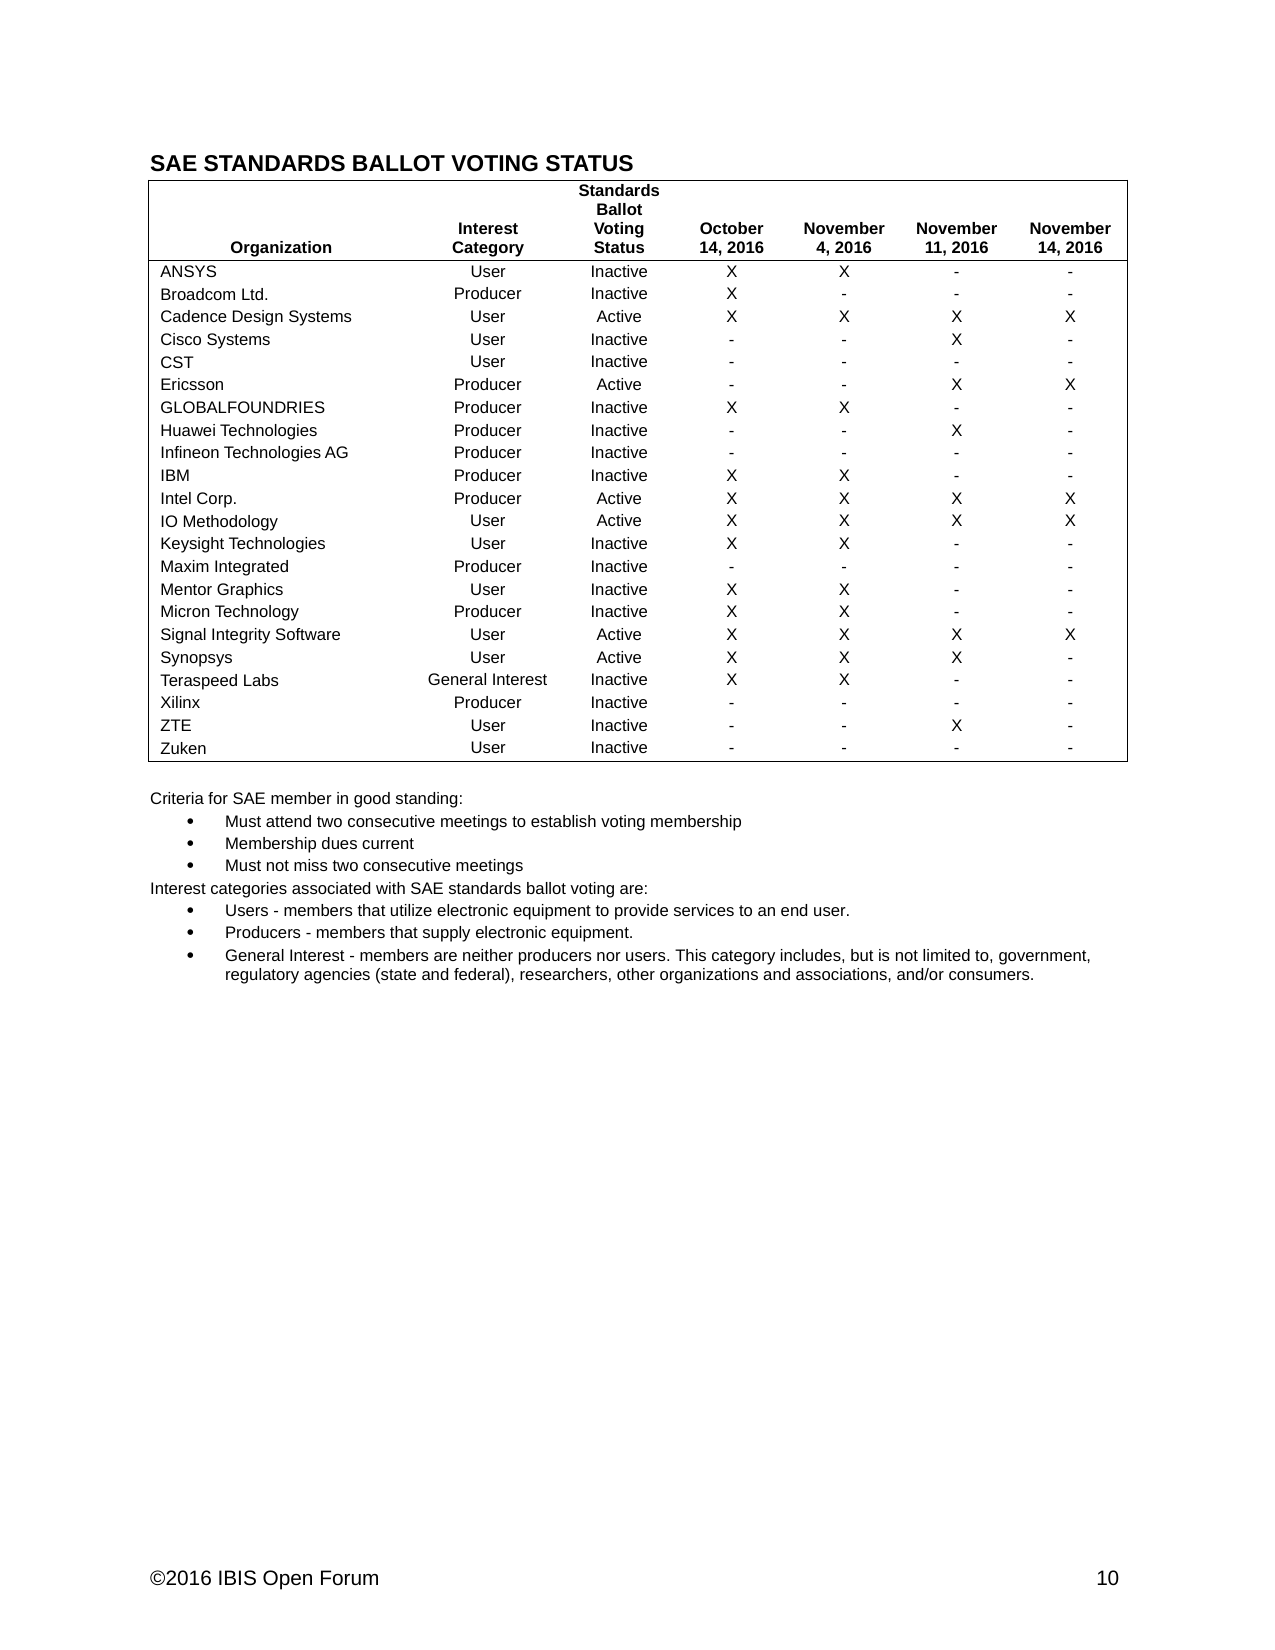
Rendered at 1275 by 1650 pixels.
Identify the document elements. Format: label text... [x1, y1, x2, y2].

table_cell Ericsson [149, 375, 413, 398]
table_cell - [1013, 648, 1127, 670]
table_cell User [413, 579, 563, 602]
table_cell Inactive [563, 670, 675, 693]
table_cell Teraspeed Labs [149, 670, 413, 693]
table_cell Maxim Integrated [149, 557, 413, 579]
table_cell - [900, 261, 1013, 284]
table_cell X [900, 330, 1013, 352]
table_cell Producer [413, 602, 563, 625]
table_cell - [788, 375, 900, 398]
table_cell X [1013, 489, 1127, 511]
table_cell X [1013, 375, 1127, 398]
table_cell X [788, 648, 900, 670]
table_cell - [900, 398, 1013, 420]
table_cell X [900, 420, 1013, 443]
table_cell X [900, 511, 1013, 534]
table_cell - [900, 557, 1013, 579]
table_cell - [788, 352, 900, 375]
table_cell - [675, 443, 788, 466]
table_cell IO Methodology [149, 511, 413, 534]
table_cell - [675, 375, 788, 398]
table_cell ZTE [149, 716, 413, 738]
table_cell - [1013, 443, 1127, 466]
table_cell - [675, 420, 788, 443]
list Membership dues current [187, 834, 1124, 853]
table_cell - [788, 284, 900, 307]
table_cell X [675, 284, 788, 307]
table_cell Producer [413, 398, 563, 420]
table_cell X [900, 625, 1013, 647]
table_cell Micron Technology [149, 602, 413, 625]
table_cell - [900, 693, 1013, 716]
table_cell - [1013, 534, 1127, 557]
table_cell User [413, 330, 563, 352]
table_cell X [900, 375, 1013, 398]
table_header October 14, 2016 [675, 181, 788, 260]
table_cell - [1013, 693, 1127, 716]
table_cell X [675, 511, 788, 534]
table_header Standards Ballot Voting Status [563, 181, 675, 260]
table_cell General Interest [413, 670, 563, 693]
table_cell X [675, 489, 788, 511]
table_cell Active [563, 375, 675, 398]
table_cell - [900, 738, 1013, 761]
table_cell X [675, 625, 788, 647]
table_cell X [675, 261, 788, 284]
table_cell Infineon Technologies AG [149, 443, 413, 466]
table_cell - [1013, 398, 1127, 420]
table_header November 4, 2016 [788, 181, 900, 260]
table_cell Inactive [563, 602, 675, 625]
table_cell - [900, 443, 1013, 466]
table_cell - [675, 738, 788, 761]
table_cell X [788, 534, 900, 557]
table_cell Active [563, 307, 675, 329]
table_cell - [900, 352, 1013, 375]
table_cell Producer [413, 693, 563, 716]
table_cell - [788, 693, 900, 716]
table_header November 14, 2016 [1013, 181, 1127, 260]
table_cell X [900, 648, 1013, 670]
table_cell Producer [413, 466, 563, 488]
table_cell Inactive [563, 579, 675, 602]
table_cell Inactive [563, 330, 675, 352]
table_cell - [675, 557, 788, 579]
table_cell User [413, 716, 563, 738]
table_cell Inactive [563, 534, 675, 557]
table_cell X [788, 511, 900, 534]
table_cell CST [149, 352, 413, 375]
table_cell X [900, 307, 1013, 329]
table_cell - [1013, 557, 1127, 579]
table_cell - [900, 602, 1013, 625]
table_cell - [675, 352, 788, 375]
table_header Interest Category [413, 181, 563, 260]
table_cell Cisco Systems [149, 330, 413, 352]
table_cell Producer [413, 489, 563, 511]
table_cell Producer [413, 420, 563, 443]
table_cell X [1013, 625, 1127, 647]
table_cell Zuken [149, 738, 413, 761]
table_cell - [1013, 716, 1127, 738]
table_cell Inactive [563, 420, 675, 443]
table_cell GLOBALFOUNDRIES [149, 398, 413, 420]
table_cell X [675, 670, 788, 693]
table_cell - [675, 693, 788, 716]
table_cell X [675, 534, 788, 557]
table_cell Producer [413, 375, 563, 398]
table_cell Inactive [563, 557, 675, 579]
table_cell Inactive [563, 261, 675, 284]
table_cell X [1013, 511, 1127, 534]
table_cell Broadcom Ltd. [149, 284, 413, 307]
table_cell - [1013, 284, 1127, 307]
table_cell - [788, 716, 900, 738]
table_cell X [788, 602, 900, 625]
table_cell X [788, 307, 900, 329]
table_cell X [900, 716, 1013, 738]
table_cell Synopsys [149, 648, 413, 670]
table_cell - [900, 579, 1013, 602]
table_cell Producer [413, 557, 563, 579]
table_cell Keysight Technologies [149, 534, 413, 557]
table_cell X [675, 579, 788, 602]
table_cell Inactive [563, 693, 675, 716]
list General Interest - members are neither producers nor users. This category includes, but is not limited to, government, regulatory agencies (state and federal), researchers, other organizations and associations, and/or consumers. [187, 946, 1124, 984]
table_cell User [413, 625, 563, 647]
table_cell Active [563, 648, 675, 670]
table_cell - [900, 534, 1013, 557]
table_cell IBM [149, 466, 413, 488]
table_cell User [413, 352, 563, 375]
table_cell X [900, 489, 1013, 511]
text SAE STANDARDS BALLOT VOTING STATUS [150, 150, 1124, 176]
list Must attend two consecutive meetings to establish voting membership [187, 811, 1124, 831]
table_cell - [788, 557, 900, 579]
table_cell - [1013, 352, 1127, 375]
table_cell Active [563, 489, 675, 511]
table_cell - [1013, 602, 1127, 625]
table_cell - [1013, 466, 1127, 488]
table_cell Inactive [563, 738, 675, 761]
table_cell User [413, 738, 563, 761]
list Producers - members that supply electronic equipment. [187, 923, 1124, 942]
table_cell X [675, 466, 788, 488]
table_cell Inactive [563, 398, 675, 420]
table_cell X [788, 398, 900, 420]
table_cell X [1013, 307, 1127, 329]
table_cell X [675, 602, 788, 625]
table_cell User [413, 648, 563, 670]
table_cell X [788, 625, 900, 647]
table_header Organization [149, 181, 413, 260]
table_cell Producer [413, 284, 563, 307]
table_cell Producer [413, 443, 563, 466]
table_cell X [788, 489, 900, 511]
table_cell Mentor Graphics [149, 579, 413, 602]
table_cell Inactive [563, 284, 675, 307]
table_header November 11, 2016 [900, 181, 1013, 260]
table_cell Active [563, 511, 675, 534]
table_cell - [900, 670, 1013, 693]
table_cell - [788, 330, 900, 352]
table_cell Inactive [563, 443, 675, 466]
text Interest categories associated with SAE standards ballot voting are: [150, 878, 1124, 898]
table_cell User [413, 261, 563, 284]
list Must not miss two consecutive meetings [187, 856, 1124, 875]
list Users - members that utilize electronic equipment to provide services to an end user. [187, 901, 1124, 920]
table_cell - [1013, 261, 1127, 284]
table_cell Inactive [563, 716, 675, 738]
table_cell - [1013, 579, 1127, 602]
table_cell - [788, 443, 900, 466]
text Criteria for SAE member in good standing: [150, 789, 1124, 808]
table_cell - [1013, 738, 1127, 761]
table_cell - [1013, 420, 1127, 443]
table_cell - [1013, 670, 1127, 693]
table_cell X [788, 261, 900, 284]
table_cell - [788, 738, 900, 761]
table_cell - [675, 716, 788, 738]
table_cell - [675, 330, 788, 352]
table_cell - [1013, 330, 1127, 352]
table_cell - [788, 420, 900, 443]
table_cell User [413, 534, 563, 557]
table_cell User [413, 307, 563, 329]
table_cell Huawei Technologies [149, 420, 413, 443]
table_cell Active [563, 625, 675, 647]
table_cell Inactive [563, 352, 675, 375]
table_cell X [788, 670, 900, 693]
table_cell - [900, 466, 1013, 488]
table_cell - [900, 284, 1013, 307]
table_cell X [675, 398, 788, 420]
table_cell Cadence Design Systems [149, 307, 413, 329]
table_cell X [788, 579, 900, 602]
table_cell X [788, 466, 900, 488]
table_cell X [675, 307, 788, 329]
table_cell Inactive [563, 466, 675, 488]
table_cell Signal Integrity Software [149, 625, 413, 647]
table_cell X [675, 648, 788, 670]
table_cell Intel Corp. [149, 489, 413, 511]
table_cell Xilinx [149, 693, 413, 716]
table_cell User [413, 511, 563, 534]
table_cell ANSYS [149, 261, 413, 284]
